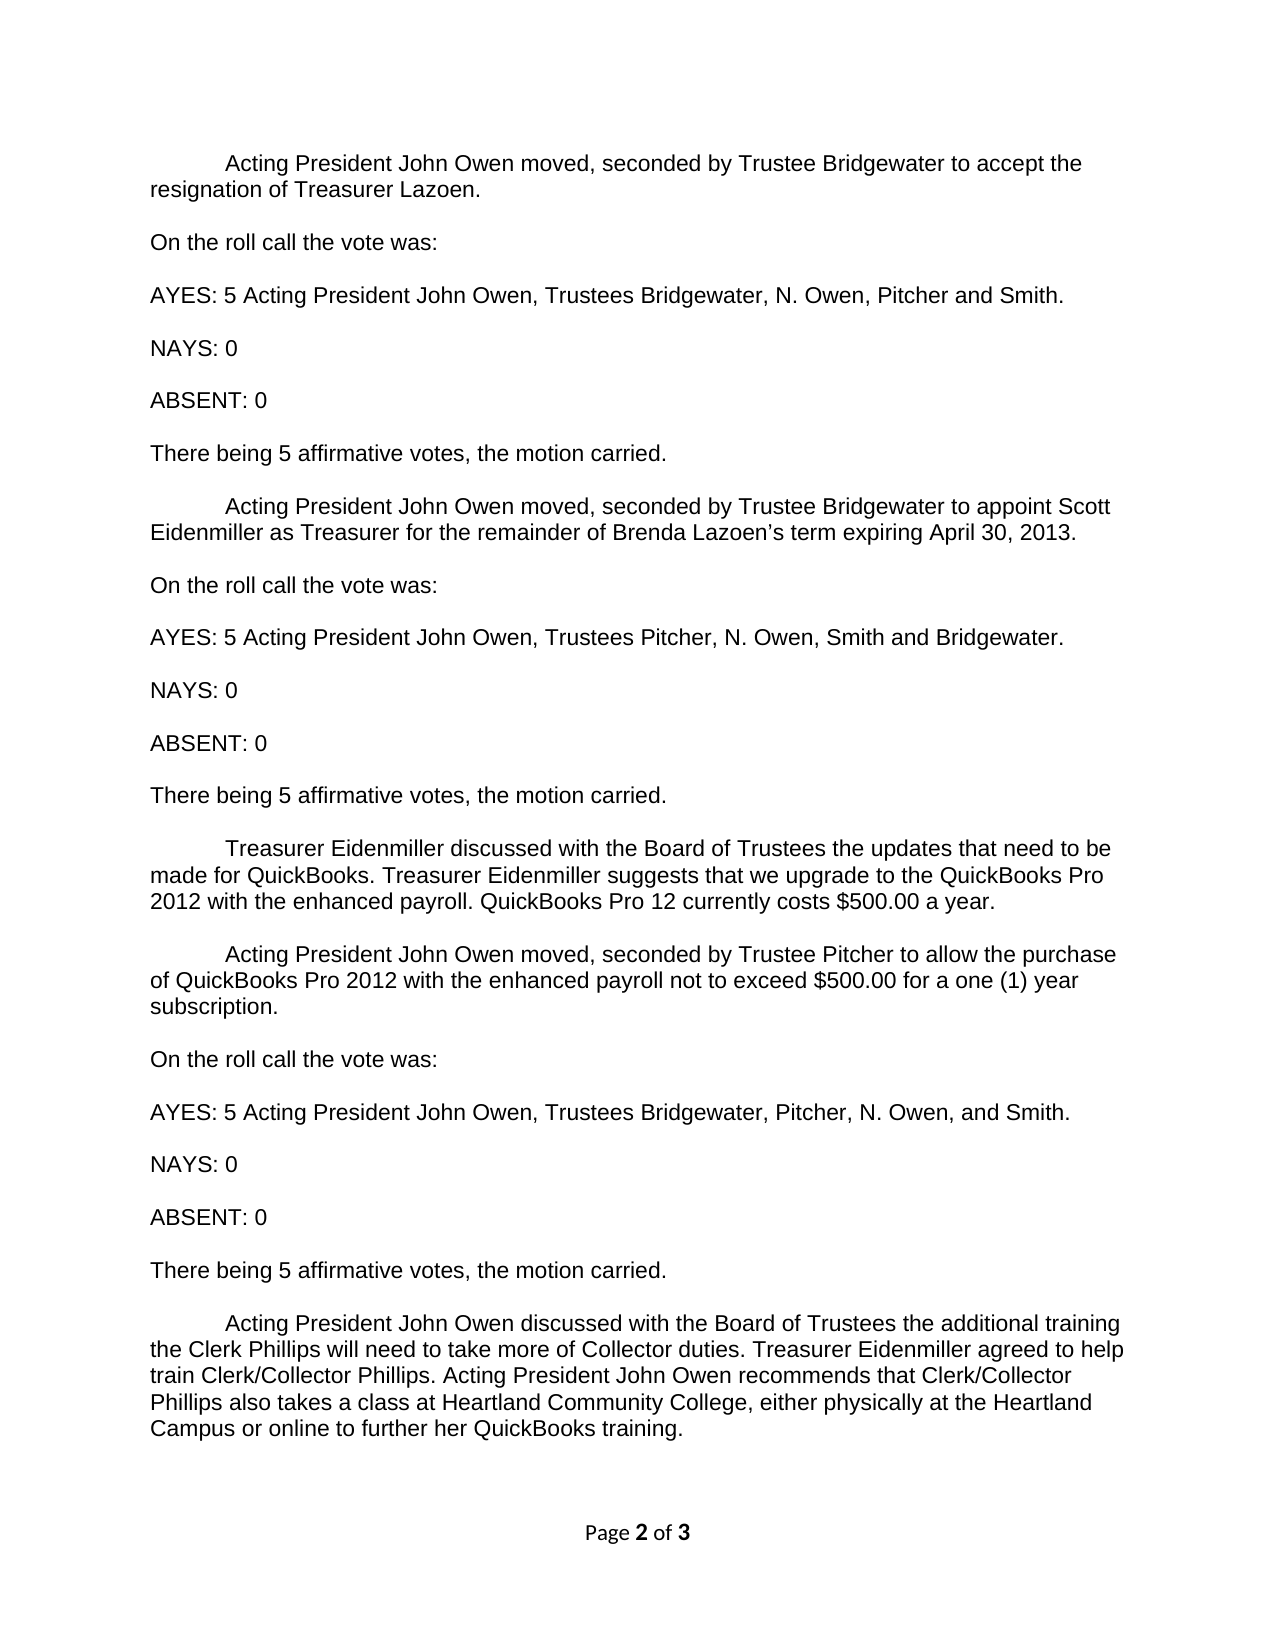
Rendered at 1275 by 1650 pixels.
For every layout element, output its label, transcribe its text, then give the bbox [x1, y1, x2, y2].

text AYES: 5 Acting President John Owen, Trustees Bridgewater, Pitcher, N. Owen, and Smith. [150, 1099, 1125, 1125]
text Treasurer Eidenmiller discussed with the Board of Trustees the updates that need to be made for QuickBooks. Treasurer Eidenmiller suggests that we upgrade to the QuickBooks Pro 2012 with the enhanced payroll. QuickBooks Pro 12 currently costs $500.00 a year. [150, 835, 1125, 914]
text ABSENT: 0 [150, 387, 1125, 413]
text NAYS: 0 [150, 677, 1125, 703]
text Acting President John Owen moved, seconded by Trustee Bridgewater to appoint Scott Eidenmiller as Treasurer for the remainder of Brenda Lazoen’s term expiring April 30, 2013. [150, 493, 1125, 545]
text There being 5 affirmative votes, the motion carried. [150, 782, 1125, 809]
text NAYS: 0 [150, 1151, 1125, 1178]
text There being 5 affirmative votes, the motion carried. [150, 440, 1125, 466]
text On the roll call the vote was: [150, 1046, 1125, 1072]
text AYES: 5 Acting President John Owen, Trustees Pitcher, N. Owen, Smith and Bridgewater. [150, 624, 1125, 651]
text ABSENT: 0 [150, 730, 1125, 756]
text There being 5 affirmative votes, the motion carried. [150, 1257, 1125, 1283]
text Acting President John Owen moved, seconded by Trustee Pitcher to allow the purchase of QuickBooks Pro 2012 with the enhanced payroll not to exceed $500.00 for a one (1) year subscription. [150, 941, 1125, 1020]
text NAYS: 0 [150, 334, 1125, 361]
text AYES: 5 Acting President John Owen, Trustees Bridgewater, N. Owen, Pitcher and Smith. [150, 282, 1125, 308]
text Acting President John Owen moved, seconded by Trustee Bridgewater to accept the resignation of Treasurer Lazoen. [150, 150, 1125, 203]
text ABSENT: 0 [150, 1204, 1125, 1231]
text On the roll call the vote was: [150, 229, 1125, 255]
text On the roll call the vote was: [150, 572, 1125, 598]
text Acting President John Owen discussed with the Board of Trustees the additional training the Clerk Phillips will need to take more of Collector duties. Treasurer Eidenmiller agreed to help train Clerk/Collector Phillips. Acting President John Owen recommends that Clerk/Collector Phillips also takes a class at Heartland Community College, either physically at the Heartland Campus or online to further her QuickBooks training. [150, 1309, 1125, 1441]
